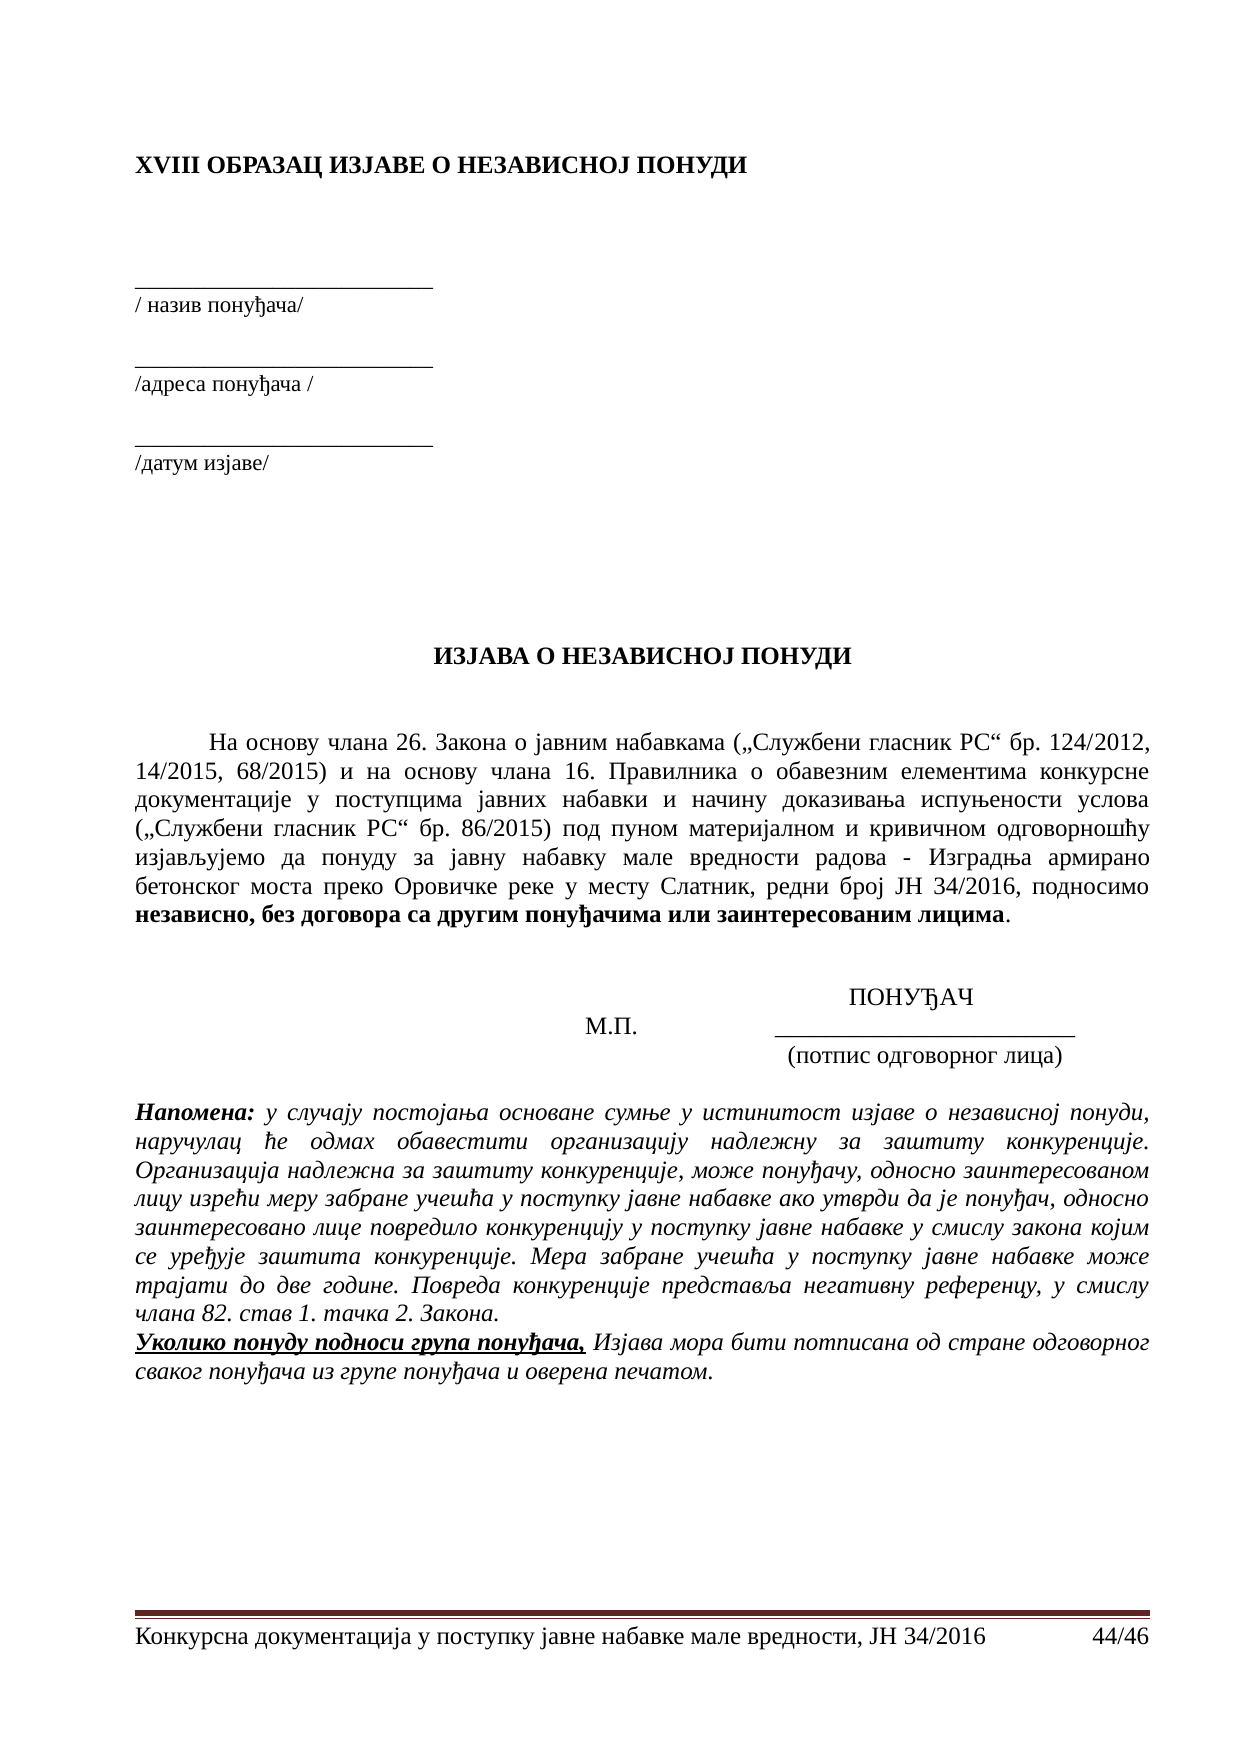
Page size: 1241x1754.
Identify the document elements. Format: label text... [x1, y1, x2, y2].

text На основу члана 26. Закона о јавним набавкама („Службени гласник РС“ бр. 124/2012, 14/2015, 68/2015) и на основу члана 16. Правилника о обавезним елементима конкурсне документације у поступцима јавних набавки и начину доказивања испуњености услова („Службени гласник РС“ бр. 86/2015) под пуном материјалном и кривичном одговорношћу изјављујемо да понуду за јавну набавку мале вредности радова - Изградња армирано бетонског моста преко Оровичке реке у месту Слатник, редни број ЈН 34/2016, подносимо независно, без договора са другим понуђачима или заинтересованим лицима. [135, 727, 1150, 928]
text __________________________ [135, 423, 1150, 449]
text Уколико понуду подноси група понуђача, Изјава мора бити потписана од стране одговорног сваког понуђача из групе понуђача и оверена печатом. [135, 1327, 1150, 1385]
text ИЗЈАВА О НЕЗАВИСНОЈ ПОНУДИ [135, 641, 1150, 669]
text /адреса понуђача / [135, 370, 1150, 397]
text __________________________ [135, 344, 1150, 370]
text (потпис одговорног лица) [725, 1040, 1180, 1068]
text XVIII ОБРАЗАЦ ИЗЈАВЕ О НЕЗАВИСНОЈ ПОНУДИ [135, 150, 1150, 179]
text Напомена: у случају постојања основане сумње у истинитост изјаве о независној понуди, наручулац ће одмах обавестити организацију надлежну за заштиту конкуренције. Организација надлежна за заштиту конкуренције, може понуђачу, односно заинтересованом лицу изрећи меру забране учешћа у поступку јавне набавке ако утврди да је понуђач, односно заинтересовано лице повредило конкуренцију у поступку јавне набавке у смислу закона којим се уређује заштита конкуренције. Мера забране учешћа у поступку јавне набавке може трајати до две године. Повреда конкуренције представља негативну референцу, у смислу члана 82. став 1. тачка 2. Закона. [135, 1097, 1150, 1327]
text / назив понуђача/ [135, 291, 1150, 318]
text М.П. ________________________ [510, 1011, 1180, 1040]
text /датум изјаве/ [135, 449, 1150, 476]
text ПОНУЂАЧ [135, 982, 1180, 1011]
text __________________________ [135, 265, 1150, 291]
